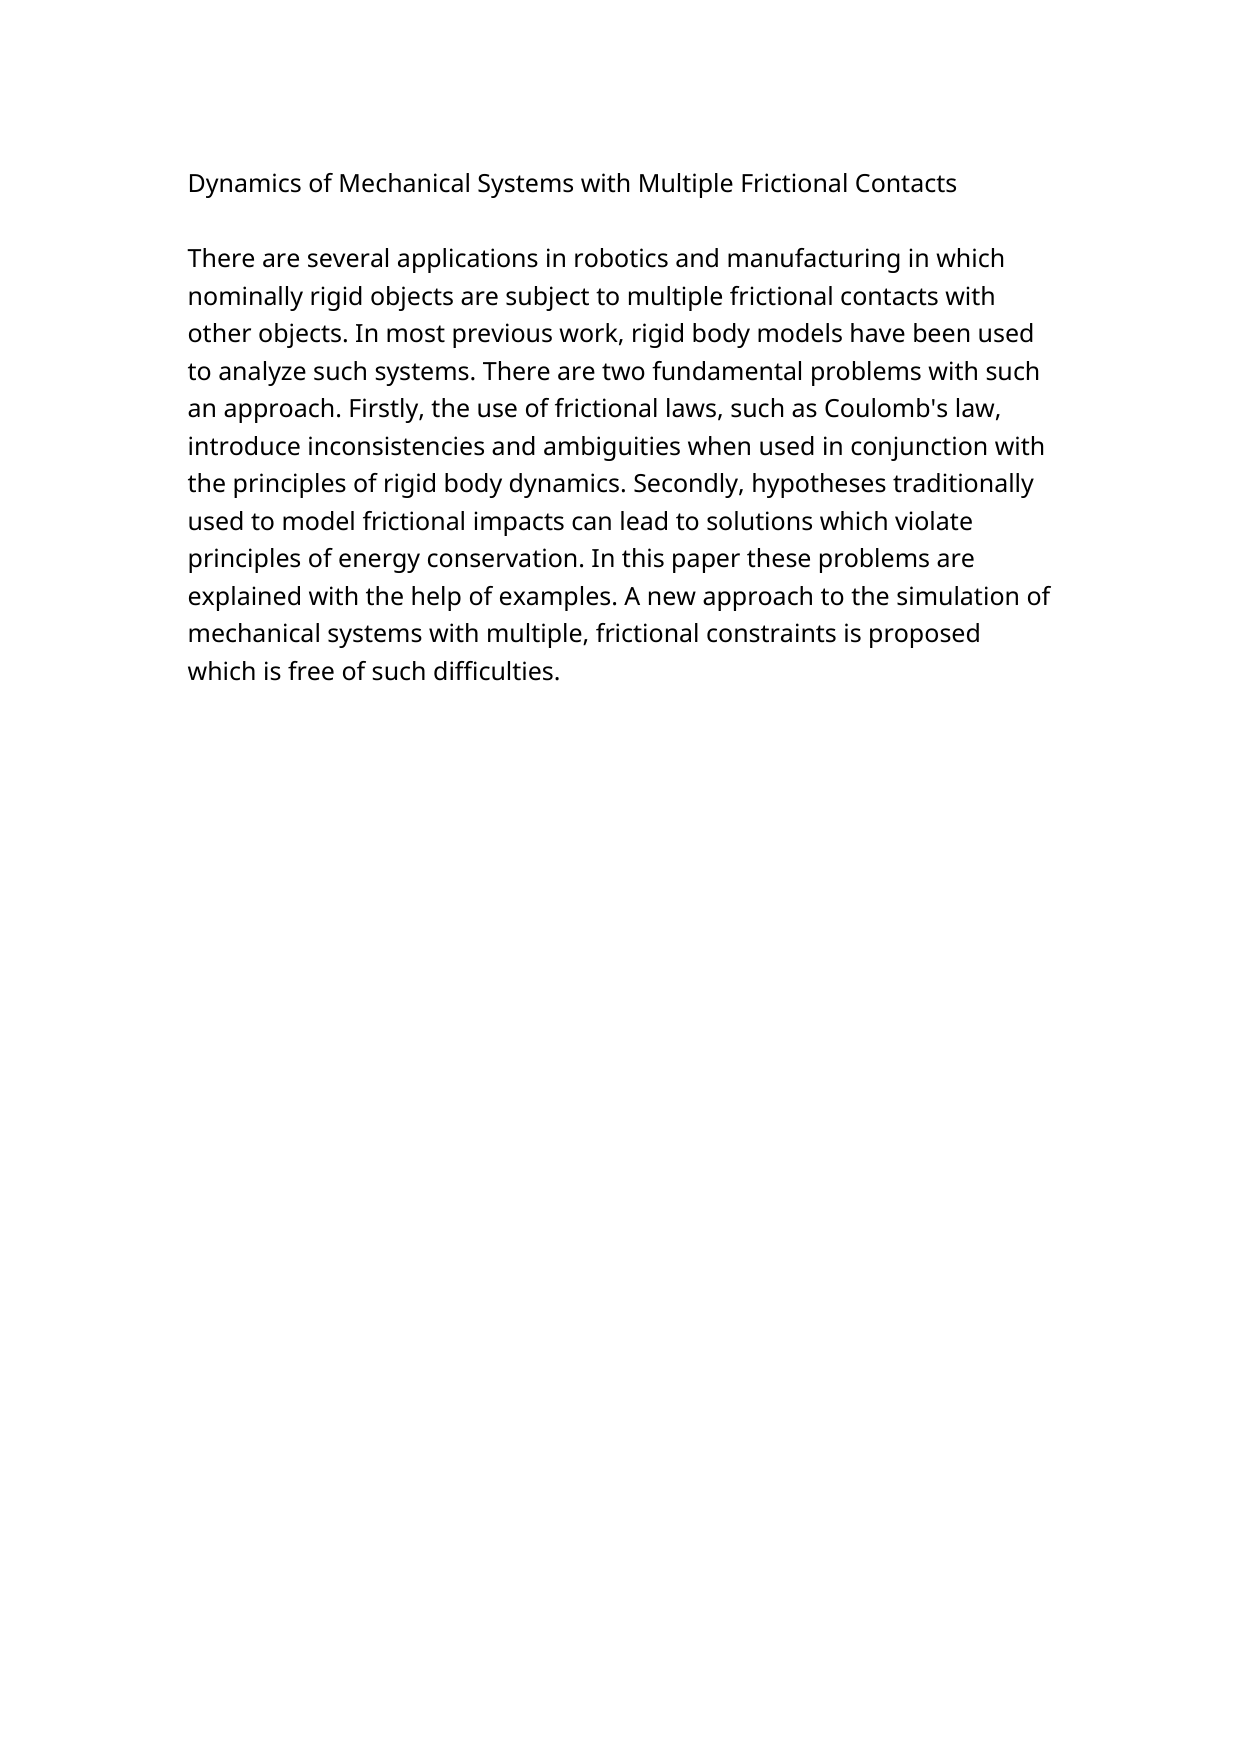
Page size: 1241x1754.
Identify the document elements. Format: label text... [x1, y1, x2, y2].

text There are several applications in robotics and manufacturing in which nominally rigid objects are subject to multiple frictional contacts with other objects. In most previous work, rigid body models have been used to analyze such systems. There are two fundamental problems with such an approach. Firstly, the use of frictional laws, such as Coulomb's law, introduce inconsistencies and ambiguities when used in conjunction with the principles of rigid body dynamics. Secondly, hypotheses traditionally used to model frictional impacts can lead to solutions which violate principles of energy conservation. In this paper these problems are explained with the help of examples. A new approach to the simulation of mechanical systems with multiple, frictional constraints is proposed which is free of such difficulties. [187, 239, 1053, 689]
text Dynamics of Mechanical Systems with Multiple Frictional Contacts [187, 164, 1053, 202]
